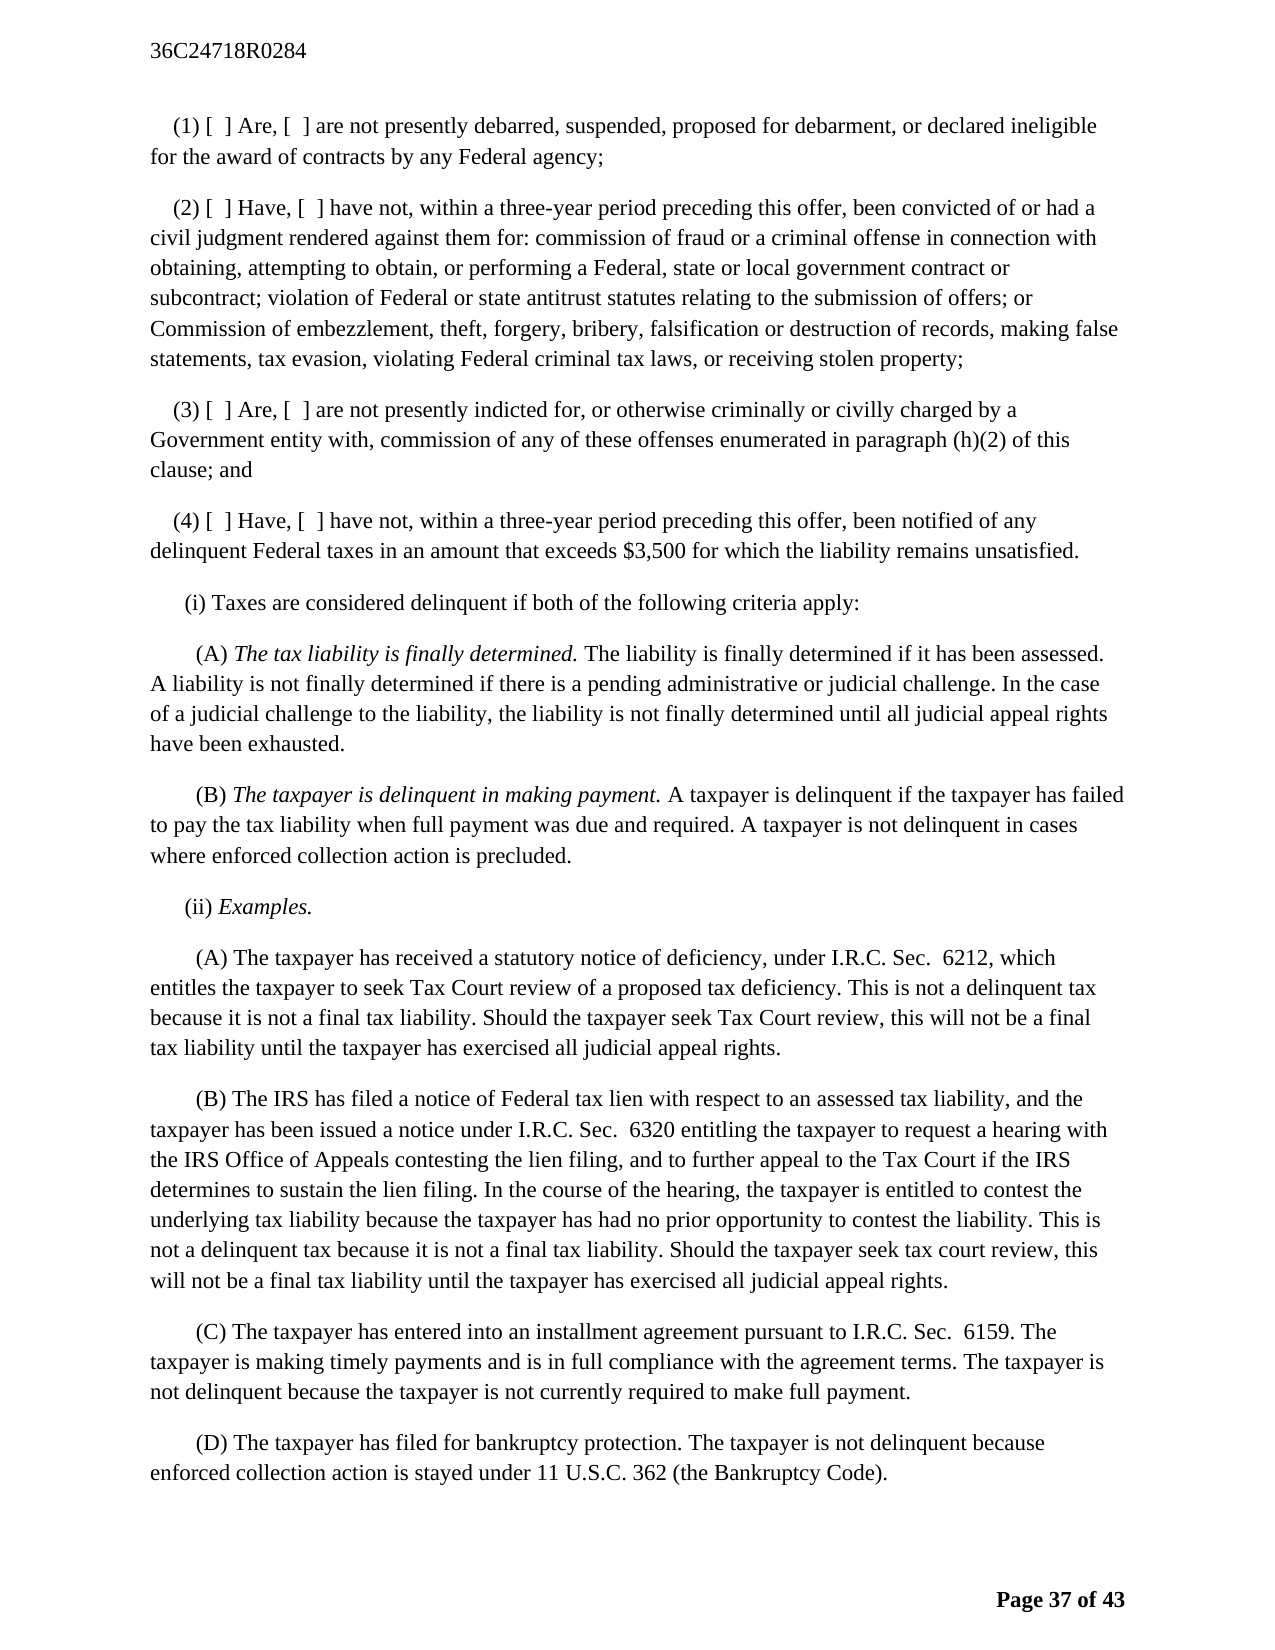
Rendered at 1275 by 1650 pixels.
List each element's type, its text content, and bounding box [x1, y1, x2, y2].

text (4) [ ] Have, [ ] have not, within a three-year period preceding this offer, been notified of any delinquent Federal taxes in an amount that exceeds $3,500 for which the liability remains unsatisfied. [150, 507, 1125, 564]
text (A) The taxpayer has received a statutory notice of deficiency, under I.R.C. Sec. 6212, which entitles the taxpayer to seek Tax Court review of a proposed tax deficiency. This is not a delinquent tax because it is not a final tax liability. Should the taxpayer seek Tax Court review, this will not be a final tax liability until the taxpayer has exercised all judicial appeal rights. [150, 944, 1125, 1061]
text (B) The IRS has filed a notice of Federal tax lien with respect to an assessed tax liability, and the taxpayer has been issued a notice under I.R.C. Sec. 6320 entitling the taxpayer to request a hearing with the IRS Office of Appeals contesting the lien filing, and to further appeal to the Tax Court if the IRS determines to sustain the lien filing. In the course of the hearing, the taxpayer is entitled to contest the underlying tax liability because the taxpayer has had no prior opportunity to contest the liability. This is not a delinquent tax because it is not a final tax liability. Should the taxpayer seek tax court review, this will not be a final tax liability until the taxpayer has exercised all judicial appeal rights. [150, 1085, 1125, 1293]
text (3) [ ] Are, [ ] are not presently indicted for, or otherwise criminally or civilly charged by a Government entity with, commission of any of these offenses enumerated in paragraph (h)(2) of this clause; and [150, 396, 1125, 483]
text (A) The tax liability is finally determined. The liability is finally determined if it has been assessed. A liability is not finally determined if there is a pending administrative or judicial challenge. In the case of a judicial challenge to the liability, the liability is not finally determined until all judicial appeal rights have been exhausted. [150, 639, 1125, 757]
text (B) The taxpayer is delinquent in making payment. A taxpayer is delinquent if the taxpayer has failed to pay the tax liability when full payment was due and required. A taxpayer is not delinquent in cases where enforced collection action is precluded. [150, 781, 1125, 868]
text (2) [ ] Have, [ ] have not, within a three-year period preceding this offer, been convicted of or had a civil judgment rendered against them for: commission of fraud or a criminal offense in connection with obtaining, attempting to obtain, or performing a Federal, state or local government contract or subcontract; violation of Federal or state antitrust statutes relating to the submission of offers; or Commission of embezzlement, theft, forgery, bribery, falsification or destruction of records, making false statements, tax evasion, violating Federal criminal tax laws, or receiving stolen property; [150, 194, 1125, 371]
text (C) The taxpayer has entered into an installment agreement pursuant to I.R.C. Sec. 6159. The taxpayer is making timely payments and is in full compliance with the agreement terms. The taxpayer is not delinquent because the taxpayer is not currently required to make full payment. [150, 1318, 1125, 1404]
text (i) Taxes are considered delinquent if both of the following criteria apply: [150, 588, 1125, 615]
text (ii) Examples. [150, 893, 1125, 919]
text (1) [ ] Are, [ ] are not presently debarred, suspended, proposed for debarment, or declared ineligible for the award of contracts by any Federal agency; [150, 112, 1125, 169]
text (D) The taxpayer has filed for bankruptcy protection. The taxpayer is not delinquent because enforced collection action is stayed under 11 U.S.C. 362 (the Bankruptcy Code). [150, 1429, 1125, 1486]
